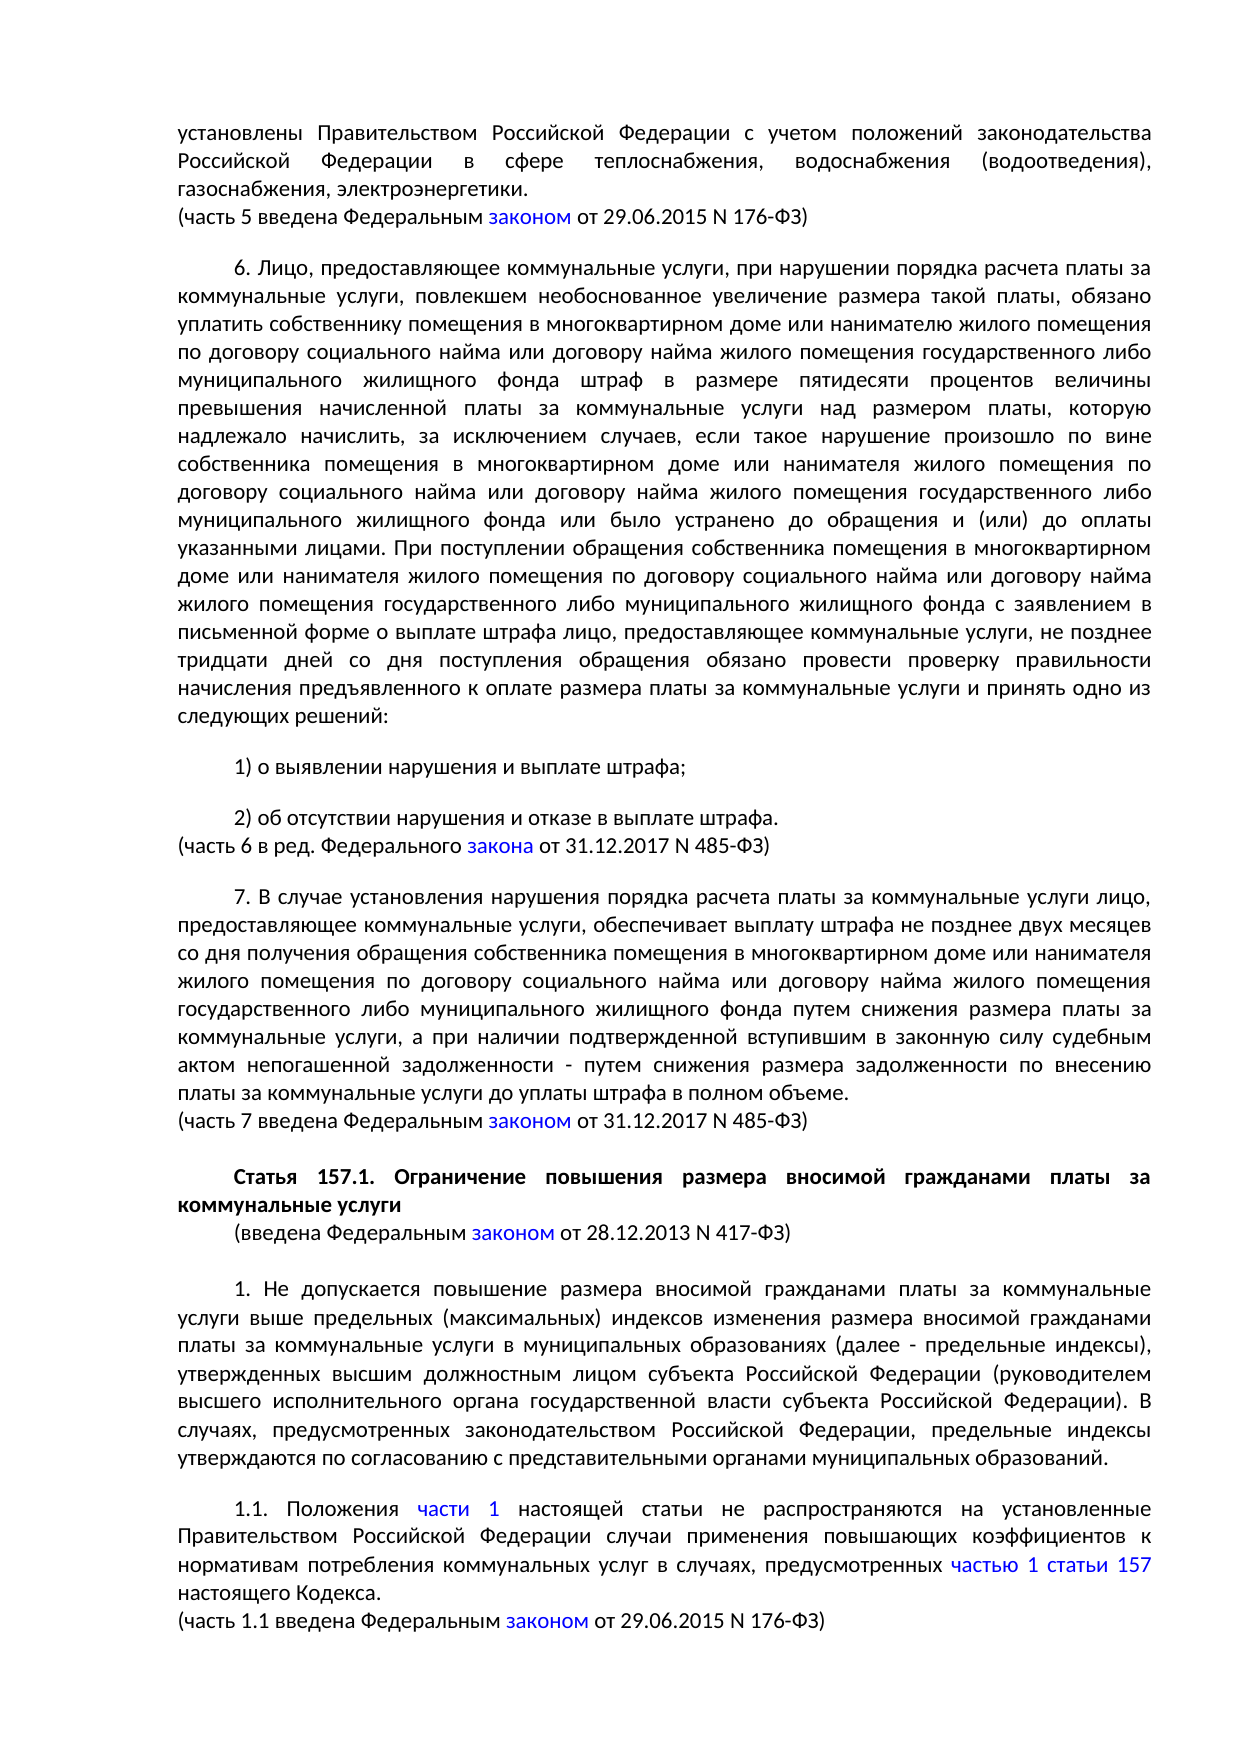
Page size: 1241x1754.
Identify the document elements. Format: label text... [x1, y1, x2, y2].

text (часть 1.1 введена Федеральным законом от 29.06.2015 N 176-ФЗ) [177, 1606, 1152, 1634]
text 7. В случае установления нарушения порядка расчета платы за коммунальные услуги лицо, предоставляющее коммунальные услуги, обеспечивает выплату штрафа не позднее двух месяцев со дня получения обращения собственника помещения в многоквартирном доме или нанимателя жилого помещения по договору социального найма или договору найма жилого помещения государственного либо муниципального жилищного фонда путем снижения размера платы за коммунальные услуги, а при наличии подтвержденной вступившим в законную силу судебным актом непогашенной задолженности - путем снижения размера задолженности по внесению платы за коммунальные услуги до уплаты штрафа в полном объеме. [177, 882, 1152, 1106]
text 1.1. Положения части 1 настоящей статьи не распространяются на установленные Правительством Российской Федерации случаи применения повышающих коэффициентов к нормативам потребления коммунальных услуг в случаях, предусмотренных частью 1 статьи 157 настоящего Кодекса. [177, 1494, 1152, 1606]
text 1) о выявлении нарушения и выплате штрафа; [177, 752, 1152, 780]
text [177, 118, 1152, 202]
text 6. Лицо, предоставляющее коммунальные услуги, при нарушении порядка расчета платы за коммунальные услуги, повлекшем необоснованное увеличение размера такой платы, обязано уплатить собственнику помещения в многоквартирном доме или нанимателю жилого помещения по договору социального найма или договору найма жилого помещения государственного либо муниципального жилищного фонда штраф в размере пятидесяти процентов величины превышения начисленной платы за коммунальные услуги над размером платы, которую надлежало начислить, за исключением случаев, если такое нарушение произошло по вине собственника помещения в многоквартирном доме или нанимателя жилого помещения по договору социального найма или договору найма жилого помещения государственного либо муниципального жилищного фонда или было устранено до обращения и (или) до оплаты указанными лицами. При поступлении обращения собственника помещения в многоквартирном доме или нанимателя жилого помещения по договору социального найма или договору найма жилого помещения государственного либо муниципального жилищного фонда с заявлением в письменной форме о выплате штрафа лицо, предоставляющее коммунальные услуги, не позднее тридцати дней со дня поступления обращения обязано провести проверку правильности начисления предъявленного к оплате размера платы за коммунальные услуги и принять одно из следующих решений: [177, 253, 1152, 729]
text 1. Не допускается повышение размера вносимой гражданами платы за коммунальные услуги выше предельных (максимальных) индексов изменения размера вносимой гражданами платы за коммунальные услуги в муниципальных образованиях (далее - предельные индексы), утвержденных высшим должностным лицом субъекта Российской Федерации (руководителем высшего исполнительного органа государственной власти субъекта Российской Федерации). В случаях, предусмотренных законодательством Российской Федерации, предельные индексы утверждаются по согласованию с представительными органами муниципальных образований. [177, 1274, 1152, 1471]
text 2) об отсутствии нарушения и отказе в выплате штрафа. [177, 803, 1152, 831]
title Статья 157.1. Ограничение повышения размера вносимой гражданами платы за коммунальные услуги [177, 1162, 1152, 1218]
text (введена Федеральным законом от 28.12.2013 N 417-ФЗ) [177, 1218, 1152, 1247]
text (часть 6 в ред. Федерального закона от 31.12.2017 N 485-ФЗ) [177, 831, 1152, 859]
text (часть 5 введена Федеральным законом от 29.06.2015 N 176-ФЗ) [177, 202, 1152, 230]
text (часть 7 введена Федеральным законом от 31.12.2017 N 485-ФЗ) [177, 1106, 1152, 1134]
